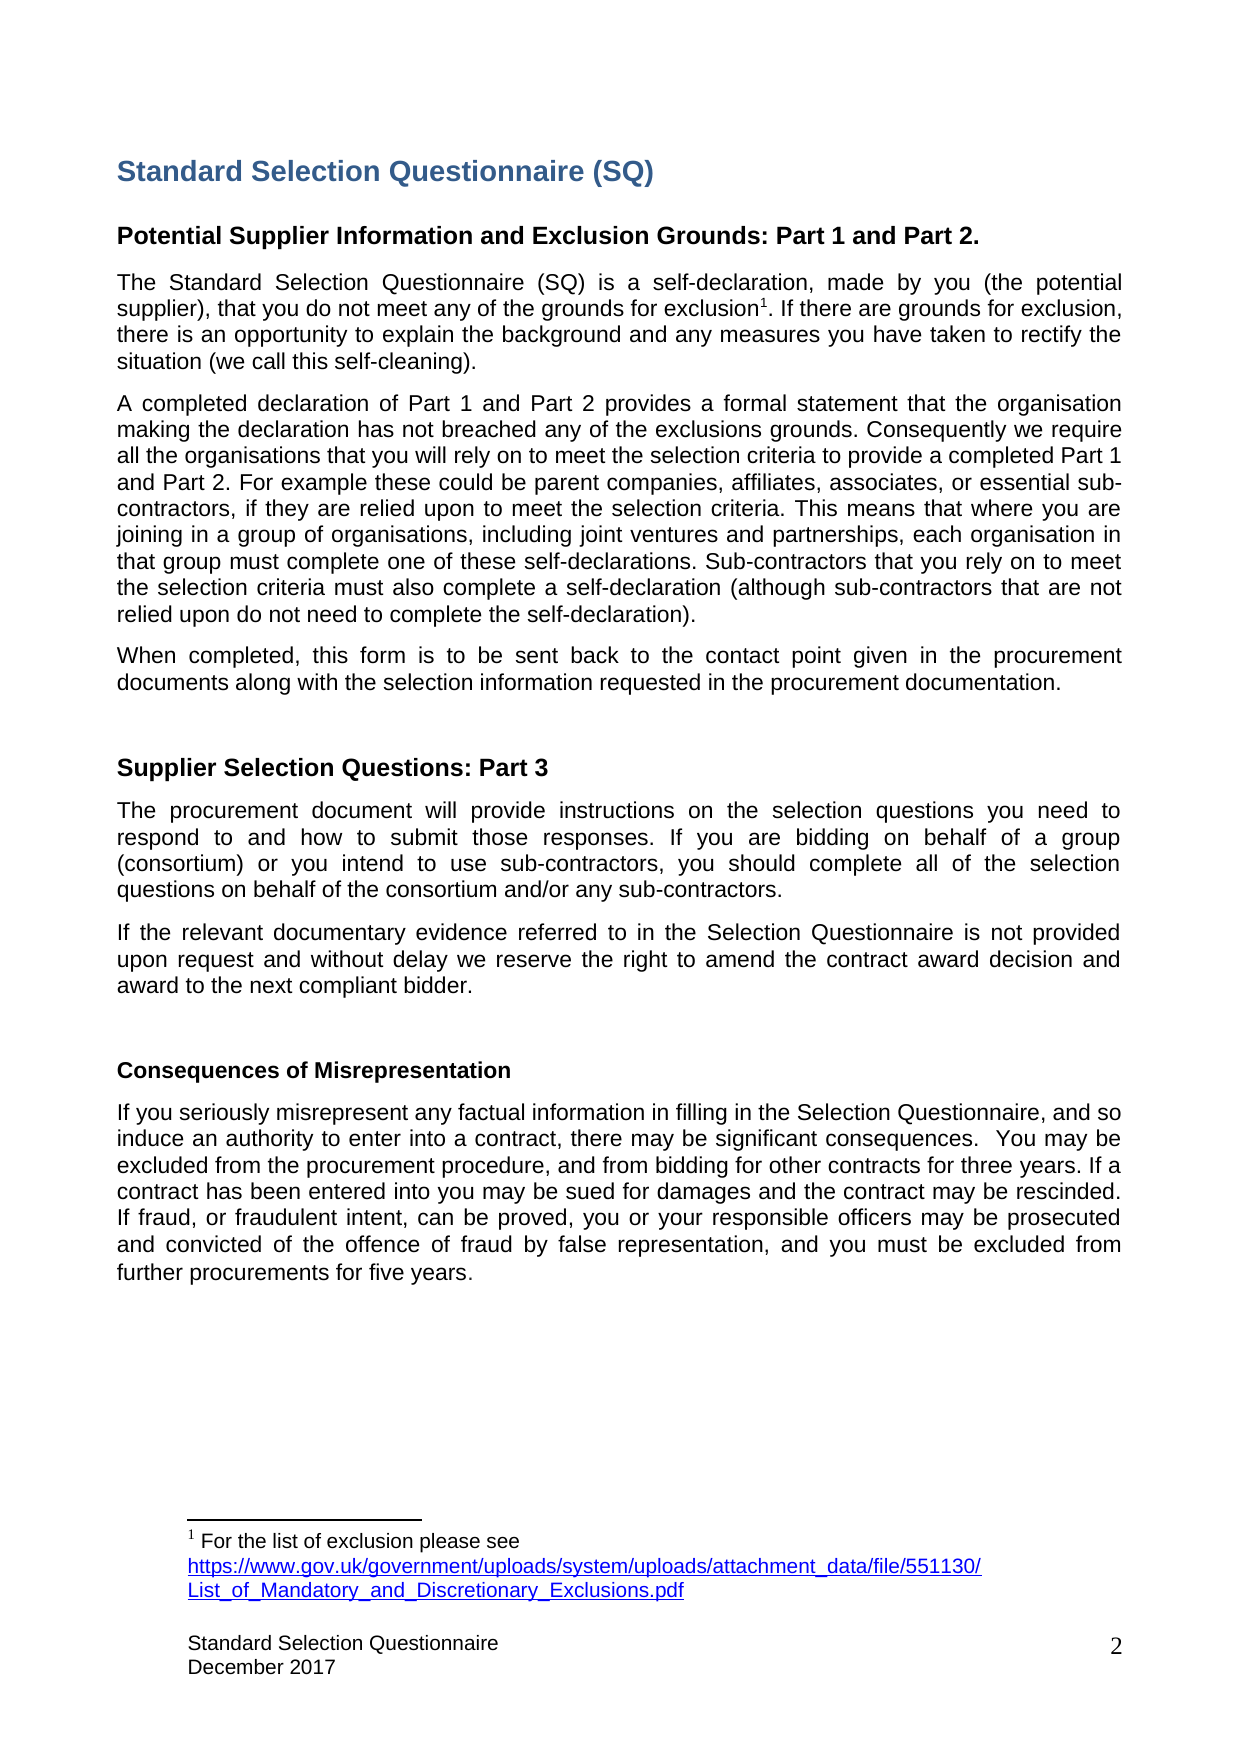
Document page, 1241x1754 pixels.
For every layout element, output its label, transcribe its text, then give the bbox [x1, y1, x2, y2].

text A completed declaration of Part 1 and Part 2 provides a formal statement that the organisation making the declaration has not breached any of the exclusions grounds. Consequently we require all the organisations that you will rely on to meet the selection criteria to provide a completed Part 1 and Part 2. For example these could be parent companies, affiliates, associates, or essential sub-contractors, if they are relied upon to meet the selection criteria. This means that where you are joining in a group of organisations, including joint ventures and partnerships, each organisation in that group must complete one of these self-declarations. Sub-contractors that you rely on to meet the selection criteria must also complete a self-declaration (although sub-contractors that are not relied upon do not need to complete the self-declaration). [117, 390, 1123, 627]
text When completed, this form is to be sent back to the contact point given in the procurement documents along with the selection information requested in the procurement documentation. [117, 642, 1123, 695]
text Supplier Selection Questions: Part 3 [117, 753, 1123, 782]
subtitle Standard Selection Questionnaire (SQ) [117, 154, 1123, 187]
text Consequences of Misrepresentation [117, 1057, 1123, 1083]
text If the relevant documentary evidence referred to in the Selection Questionnaire is not provided upon request and without delay we reserve the right to amend the contract award decision and award to the next compliant bidder. [117, 919, 1122, 998]
text Potential Supplier Information and Exclusion Grounds: Part 1 and Part 2. [117, 221, 1123, 250]
text The procurement document will provide instructions on the selection questions you need to respond to and how to submit those responses. If you are bidding on behalf of a group (consortium) or you intend to use sub-contractors, you should complete all of the selection questions on behalf of the consortium and/or any sub-contractors. [117, 797, 1122, 903]
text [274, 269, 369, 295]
text If you seriously misrepresent any factual information in filling in the Selection Questionnaire, and so induce an authority to enter into a contract, there may be significant consequences. You may be excluded from the procurement procedure, and from bidding for other contracts for three years. If a contract has been entered into you may be sued for damages and the contract may be rescinded. If fraud, or fraudulent intent, can be proved, you or your responsible officers may be prosecuted and convicted of the offence of fraud by false representation, and you must be excluded from further procurements for five years. [117, 1099, 1123, 1286]
text The Standard Selection Questionnaire (SQ) is a self-declaration, made by you (the potential supplier), that you do not meet any of the grounds for exclusion. If there are grounds for exclusion, there is an opportunity to explain the background and any measures you have taken to rectify the situation (we call this self-cleaning). [117, 295, 1123, 374]
